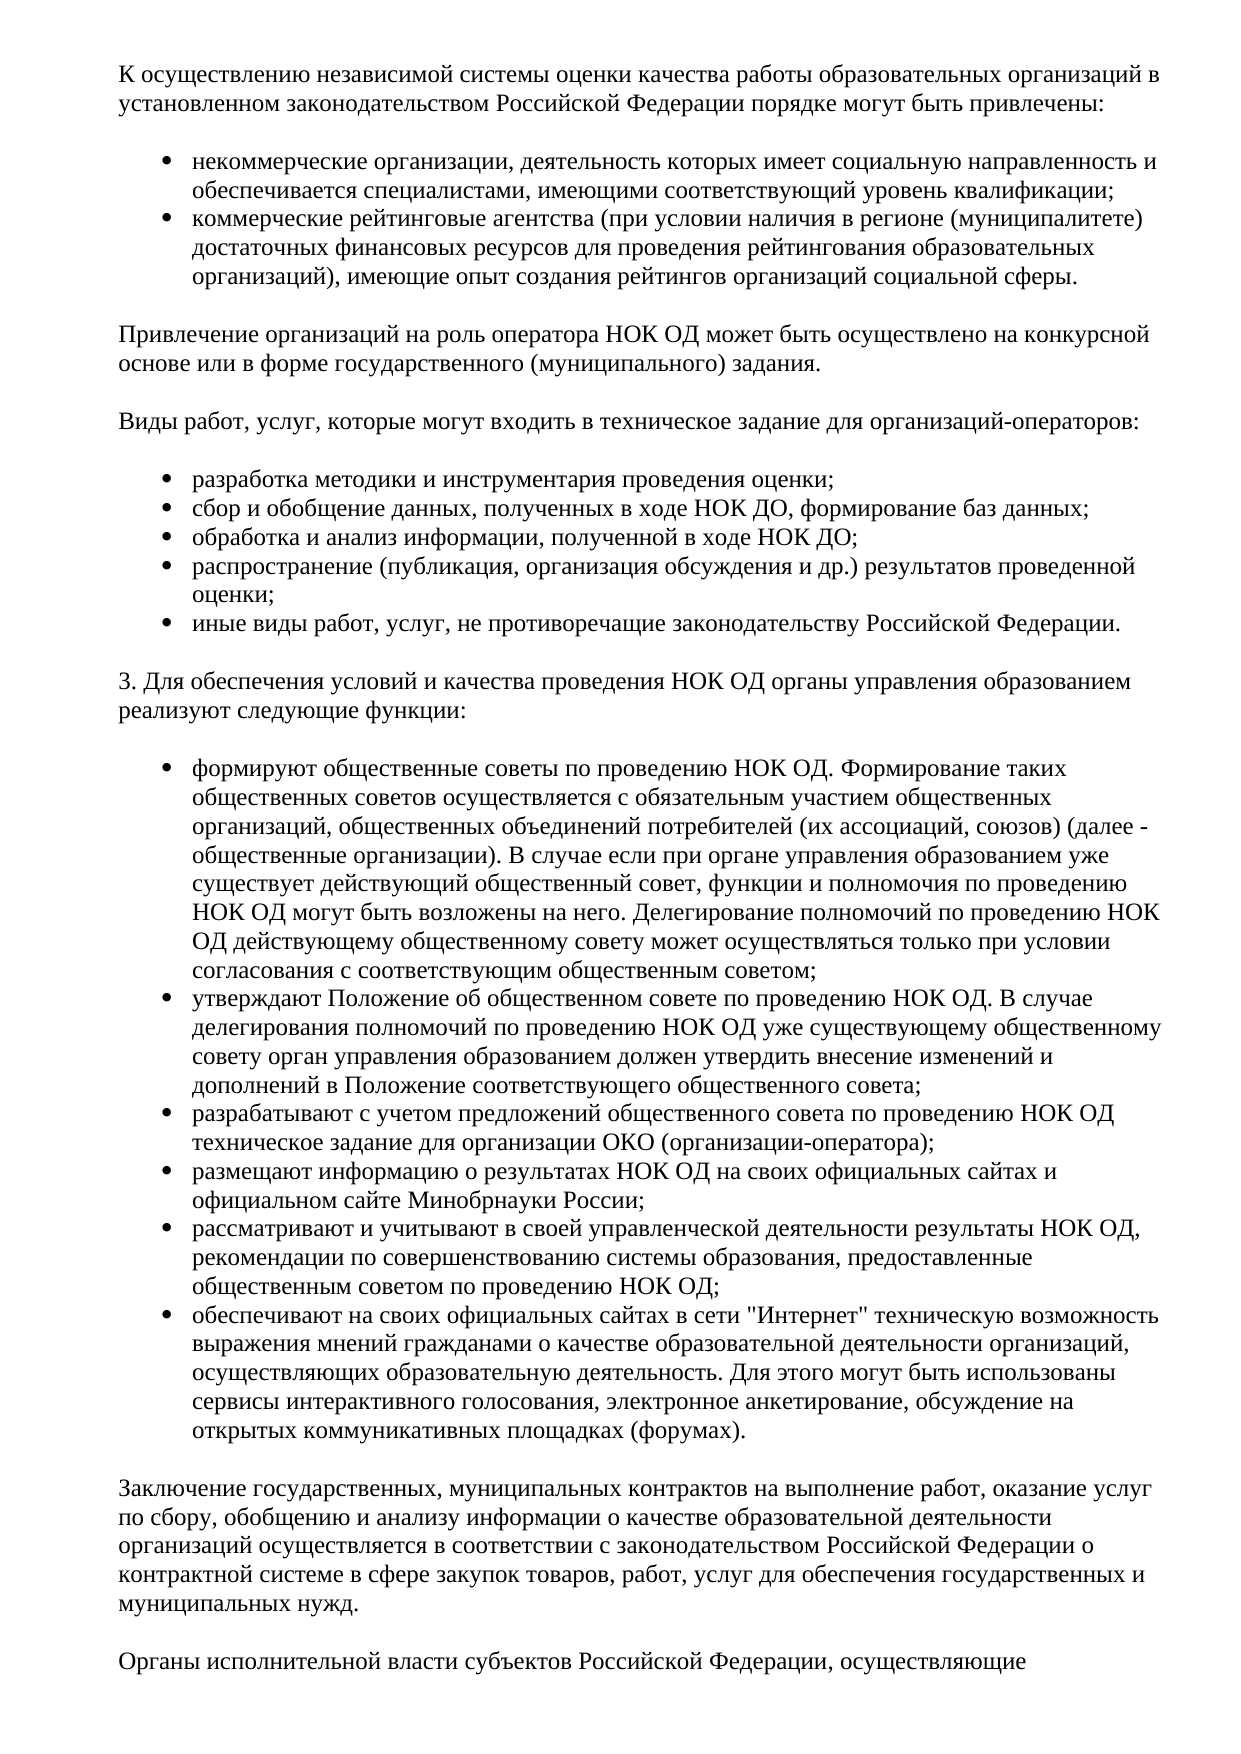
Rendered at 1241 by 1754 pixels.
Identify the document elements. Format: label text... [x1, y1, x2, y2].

text Заключение государственных, муниципальных контрактов на выполнение работ, оказание услуг по сбору, обобщению и анализу информации о качестве образовательной деятельности организаций осуществляется в соответствии с законодательством Российской Федерации о контрактной системе в сфере закупок товаров, работ, услуг для обеспечения государственных и муниципальных нужд. [118, 1473, 1181, 1617]
list разрабатывают с учетом предложений общественного совета по проведению НОК ОД техническое задание для организации ОКО (организации-оператора); [162, 1098, 1181, 1156]
text Виды работ, услуг, которые могут входить в техническое задание для организаций-операторов: [118, 406, 1181, 435]
text Привлечение организаций на роль оператора НОК ОД может быть осуществлено на конкурсной основе или в форме государственного (муниципального) задания. [118, 319, 1181, 377]
text К осуществлению независимой системы оценки качества работы образовательных организаций в установленном законодательством Российской Федерации порядке могут быть привлечены: [118, 59, 1181, 117]
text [118, 1646, 1181, 1675]
list обработка и анализ информации, полученной в ходе НОК ДО; [162, 522, 1181, 551]
list коммерческие рейтинговые агентства (при условии наличия в регионе (муниципалитете) достаточных финансовых ресурсов для проведения рейтингования образовательных организаций), имеющие опыт создания рейтингов организаций социальной сферы. [162, 203, 1181, 290]
text 3. Для обеспечения условий и качества проведения НОК ОД органы управления образованием реализуют следующие функции: [118, 666, 1181, 724]
list утверждают Положение об общественном совете по проведению НОК ОД. В случае делегирования полномочий по проведению НОК ОД уже существующему общественному совету орган управления образованием должен утвердить внесение изменений и дополнений в Положение соответствующего общественного совета; [162, 983, 1181, 1098]
list разработка методики и инструментария проведения оценки; [162, 464, 1181, 493]
list сбор и обобщение данных, полученных в ходе НОК ДО, формирование баз данных; [162, 493, 1181, 522]
list распространение (публикация, организация обсуждения и др.) результатов проведенной оценки; [162, 551, 1181, 608]
list некоммерческие организации, деятельность которых имеет социальную направленность и обеспечивается специалистами, имеющими соответствующий уровень квалификации; [162, 146, 1181, 203]
list размещают информацию о результатах НОК ОД на своих официальных сайтах и официальном сайте Минобрнауки России; [162, 1156, 1181, 1213]
list иные виды работ, услуг, не противоречащие законодательству Российской Федерации. [162, 608, 1181, 637]
list рассматривают и учитывают в своей управленческой деятельности результаты НОК ОД, рекомендации по совершенствованию системы образования, предоставленные общественным советом по проведению НОК ОД; [162, 1213, 1181, 1300]
list обеспечивают на своих официальных сайтах в сети "Интернет" техническую возможность выражения мнений гражданами о качестве образовательной деятельности организаций, осуществляющих образовательную деятельность. Для этого могут быть использованы сервисы интерактивного голосования, электронное анкетирование, обсуждение на открытых коммуникативных площадках (форумах). [162, 1300, 1181, 1443]
list формируют общественные советы по проведению НОК ОД. Формирование таких общественных советов осуществляется с обязательным участием общественных организаций, общественных объединений потребителей (их ассоциаций, союзов) (далее - общественные организации). В случае если при органе управления образованием уже существует действующий общественный совет, функции и полномочия по проведению НОК ОД могут быть возложены на него. Делегирование полномочий по проведению НОК ОД действующему общественному совету может осуществляться только при условии согласования с соответствующим общественным советом; [162, 753, 1181, 983]
